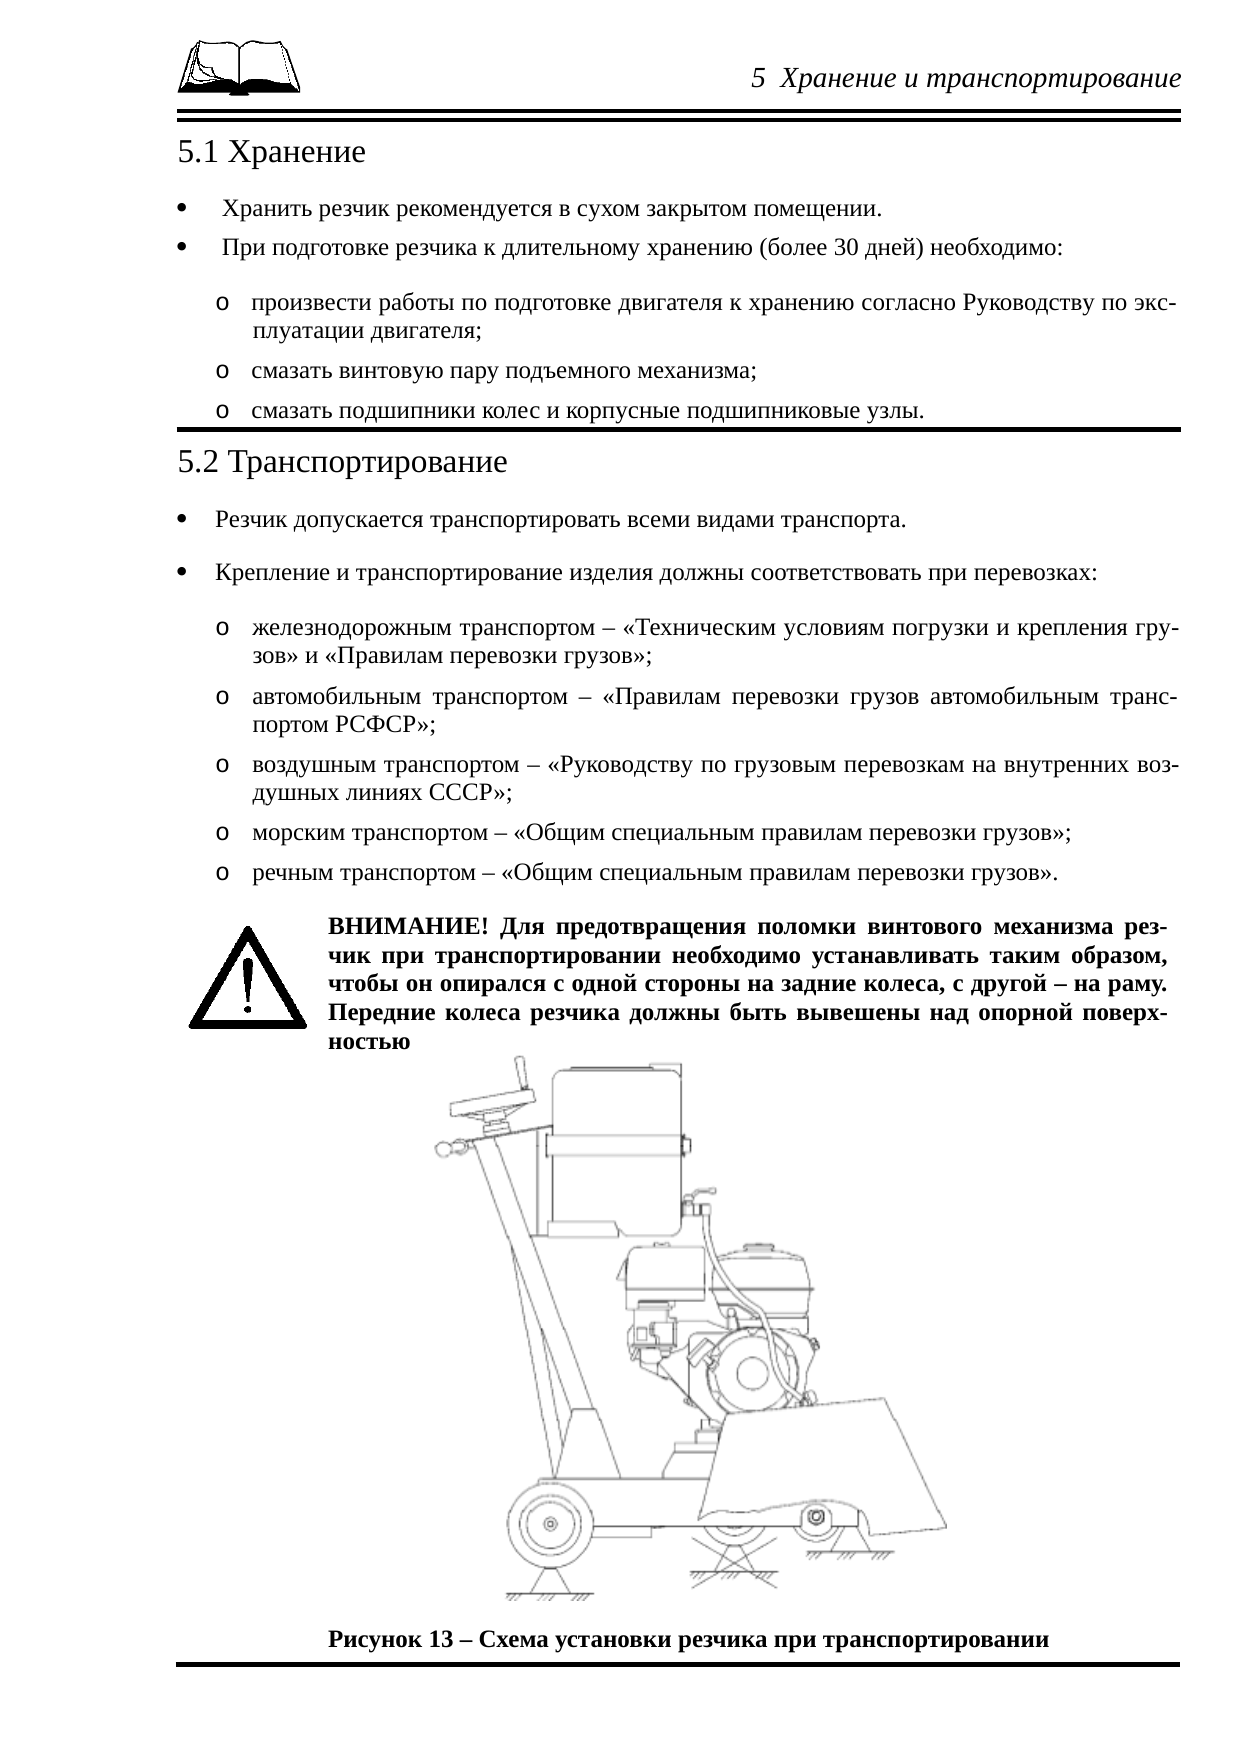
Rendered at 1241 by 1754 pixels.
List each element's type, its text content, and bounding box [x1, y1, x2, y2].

text  Хранить резчик рекомендуется в сухом закрытом помещении. [177, 193, 1184, 222]
text  Резчик допускается транспортировать всеми видами транспорта. [177, 504, 1184, 533]
picture [188, 926, 308, 1030]
text o произвести работы по подготовке двигателя к хранению согласно Руководству по экс-плуатации двигателя; [215, 287, 1184, 344]
text ВНИМАНИЕ! Для предотвращения поломки винтового механизма рез-чик при транспортировании необходимо устанавливать таким образом, чтобы он опирался с одной стороны на задние колеса, с другой – на раму. Передние колеса резчика должны быть вывешены над опорной поверх-ностью [328, 911, 1168, 1055]
text  При подготовке резчика к длительному хранению (более 30 дней) необходимо: [177, 232, 1184, 261]
text o железнодорожным транспортом – «Техническим условиям погрузки и крепления гру-зов» и «Правилам перевозки грузов»; [215, 612, 1184, 669]
text o смазать винтовую пару подъемного механизма; [215, 355, 1184, 386]
text 5.1 Хранение [177, 131, 1184, 170]
text Рисунок 13 – Схема установки резчика при транспортировании [328, 1624, 1184, 1653]
picture [179, 41, 300, 95]
text o смазать подшипники колес и корпусные подшипниковые узлы. 5.2 Транспортирование [177, 395, 937, 480]
picture [433, 1055, 947, 1601]
text o автомобильным транспортом – «Правилам перевозки грузов автомобильным транс-портом РСФСР»; [215, 680, 1184, 738]
text o морским транспортом – «Общим специальным правилам перевозки грузов»; o речным транспортом – «Общим специальным правилам перевозки грузов». [215, 817, 1078, 888]
text 5 Хранение и транспортирование [751, 60, 1184, 94]
text o воздушным транспортом – «Руководству по грузовым перевозкам на внутренних воз-душных линиях СССР»; [215, 749, 1184, 806]
text  Крепление и транспортирование изделия должны соответствовать при перевозках: [177, 557, 1184, 586]
